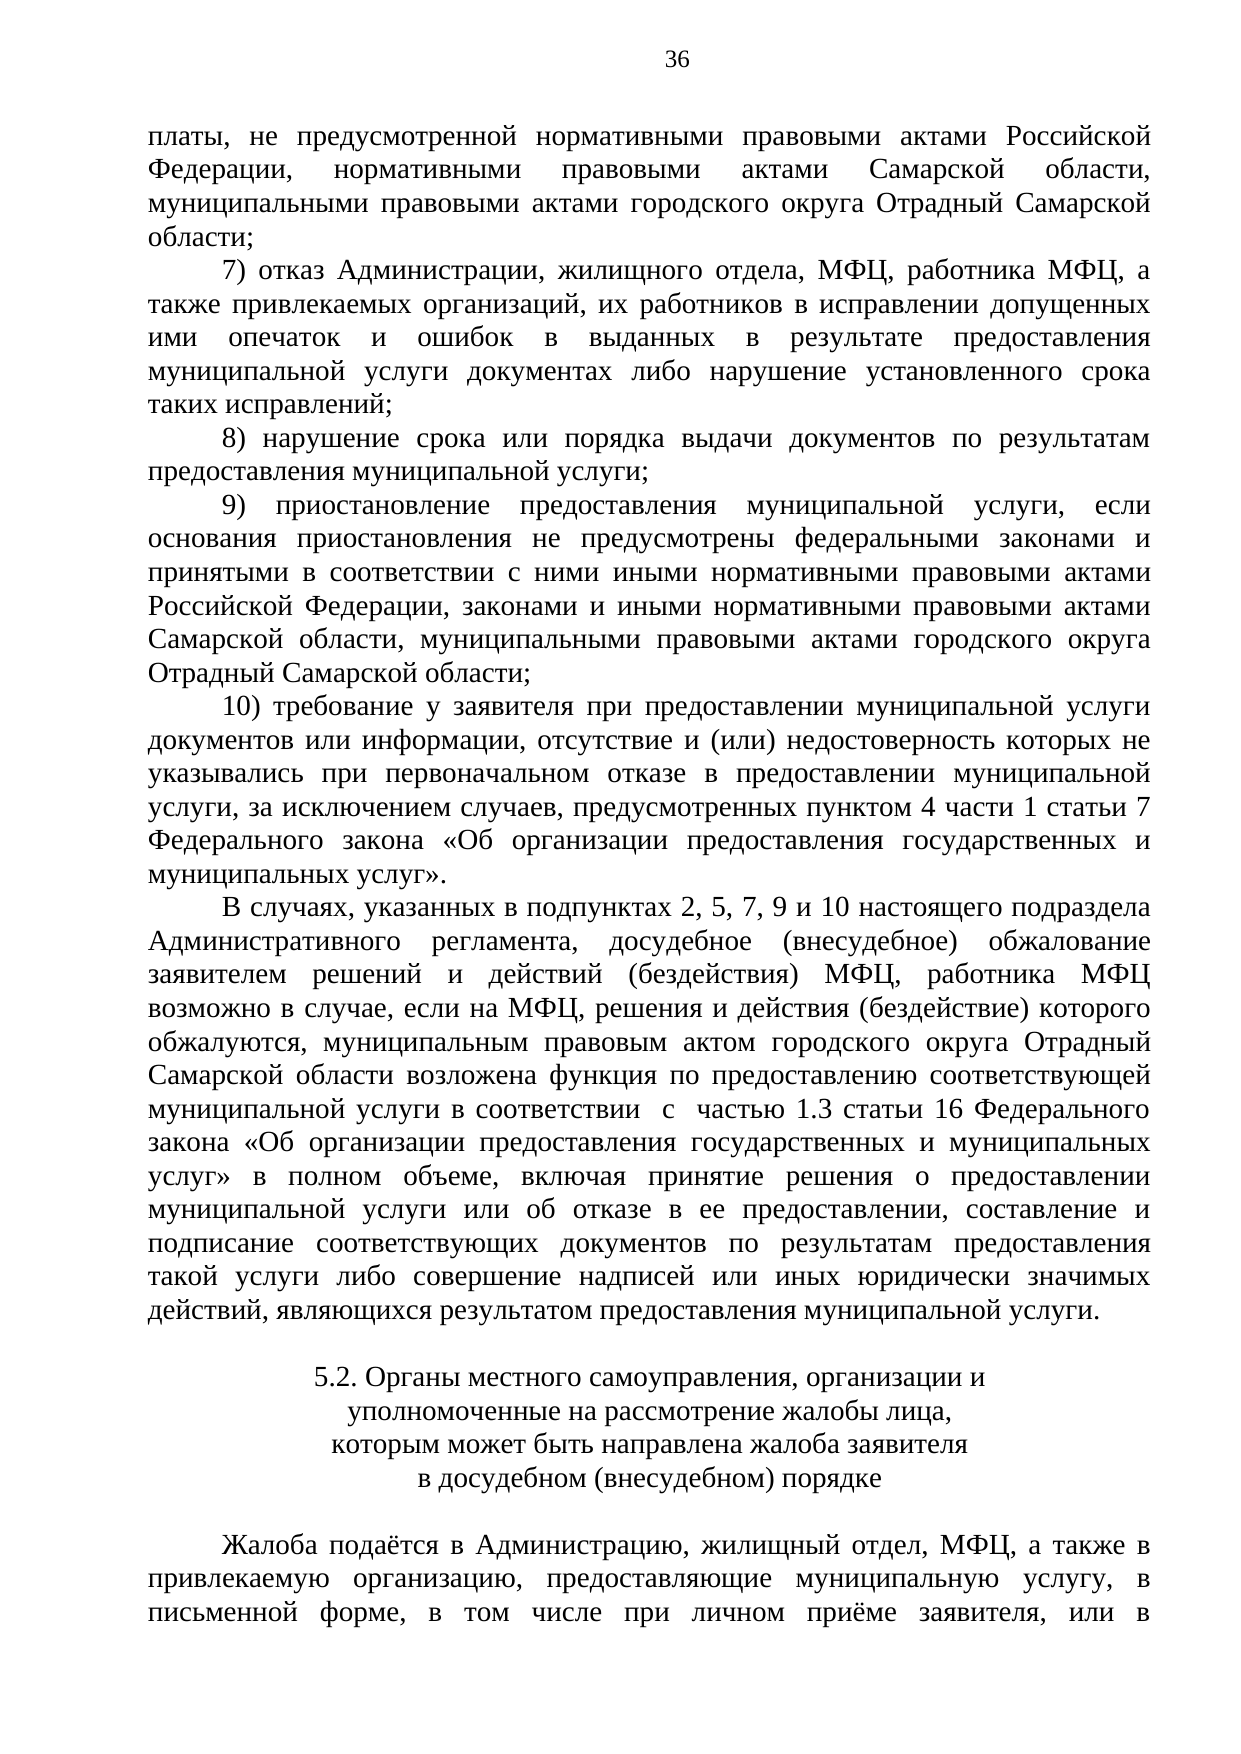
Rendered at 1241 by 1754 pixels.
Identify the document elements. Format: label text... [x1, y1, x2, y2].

text 10) требование у заявителя при предоставлении муниципальной услуги документов или информации, отсутствие и (или) недостоверность которых не указывались при первоначальном отказе в предоставлении муниципальной услуги, за исключением случаев, предусмотренных пунктом 4 части 1 статьи 7 Федерального закона «Об организации предоставления государственных и муниципальных услуг». [148, 688, 1152, 889]
text 8) нарушение срока или порядка выдачи документов по результатам предоставления муниципальной услуги; [148, 420, 1152, 487]
text 5.2. Органы местного самоуправления, организации и [148, 1359, 1152, 1393]
text 7) отказ Администрации, жилищного отдела, МФЦ, работника МФЦ, а также привлекаемых организаций, их работников в исправлении допущенных ими опечаток и ошибок в выданных в результате предоставления муниципальной услуги документах либо нарушение установленного срока таких исправлений; [148, 252, 1152, 420]
text в досудебном (внесудебном) порядке [148, 1460, 1152, 1493]
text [148, 118, 1152, 252]
text которым может быть направлена жалоба заявителя [148, 1426, 1152, 1460]
text уполномоченные на рассмотрение жалобы лица, [148, 1393, 1152, 1426]
text В случаях, указанных в подпунктах 2, 5, 7, 9 и 10 настоящего подраздела Административного регламента, досудебное (внесудебное) обжалование заявителем решений и действий (бездействия) МФЦ, работника МФЦ возможно в случае, если на МФЦ, решения и действия (бездействие) которого обжалуются, муниципальным правовым актом городского округа Отрадный Самарской области возложена функция по предоставлению соответствующей муниципальной услуги в соответствии с частью 1.3 статьи 16 Федерального закона «Об организации предоставления государственных и муниципальных услуг» в полном объеме, включая принятие решения о предоставлении муниципальной услуги или об отказе в ее предоставлении, составление и подписание соответствующих документов по результатам предоставления такой услуги либо совершение надписей или иных юридически значимых действий, являющихся результатом предоставления муниципальной услуги. [148, 889, 1152, 1326]
text 9) приостановление предоставления муниципальной услуги, если основания приостановления не предусмотрены федеральными законами и принятыми в соответствии с ними иными нормативными правовыми актами Российской Федерации, законами и иными нормативными правовыми актами Самарской области, муниципальными правовыми актами городского округа Отрадный Самарской области; [148, 487, 1152, 688]
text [148, 1527, 1152, 1627]
